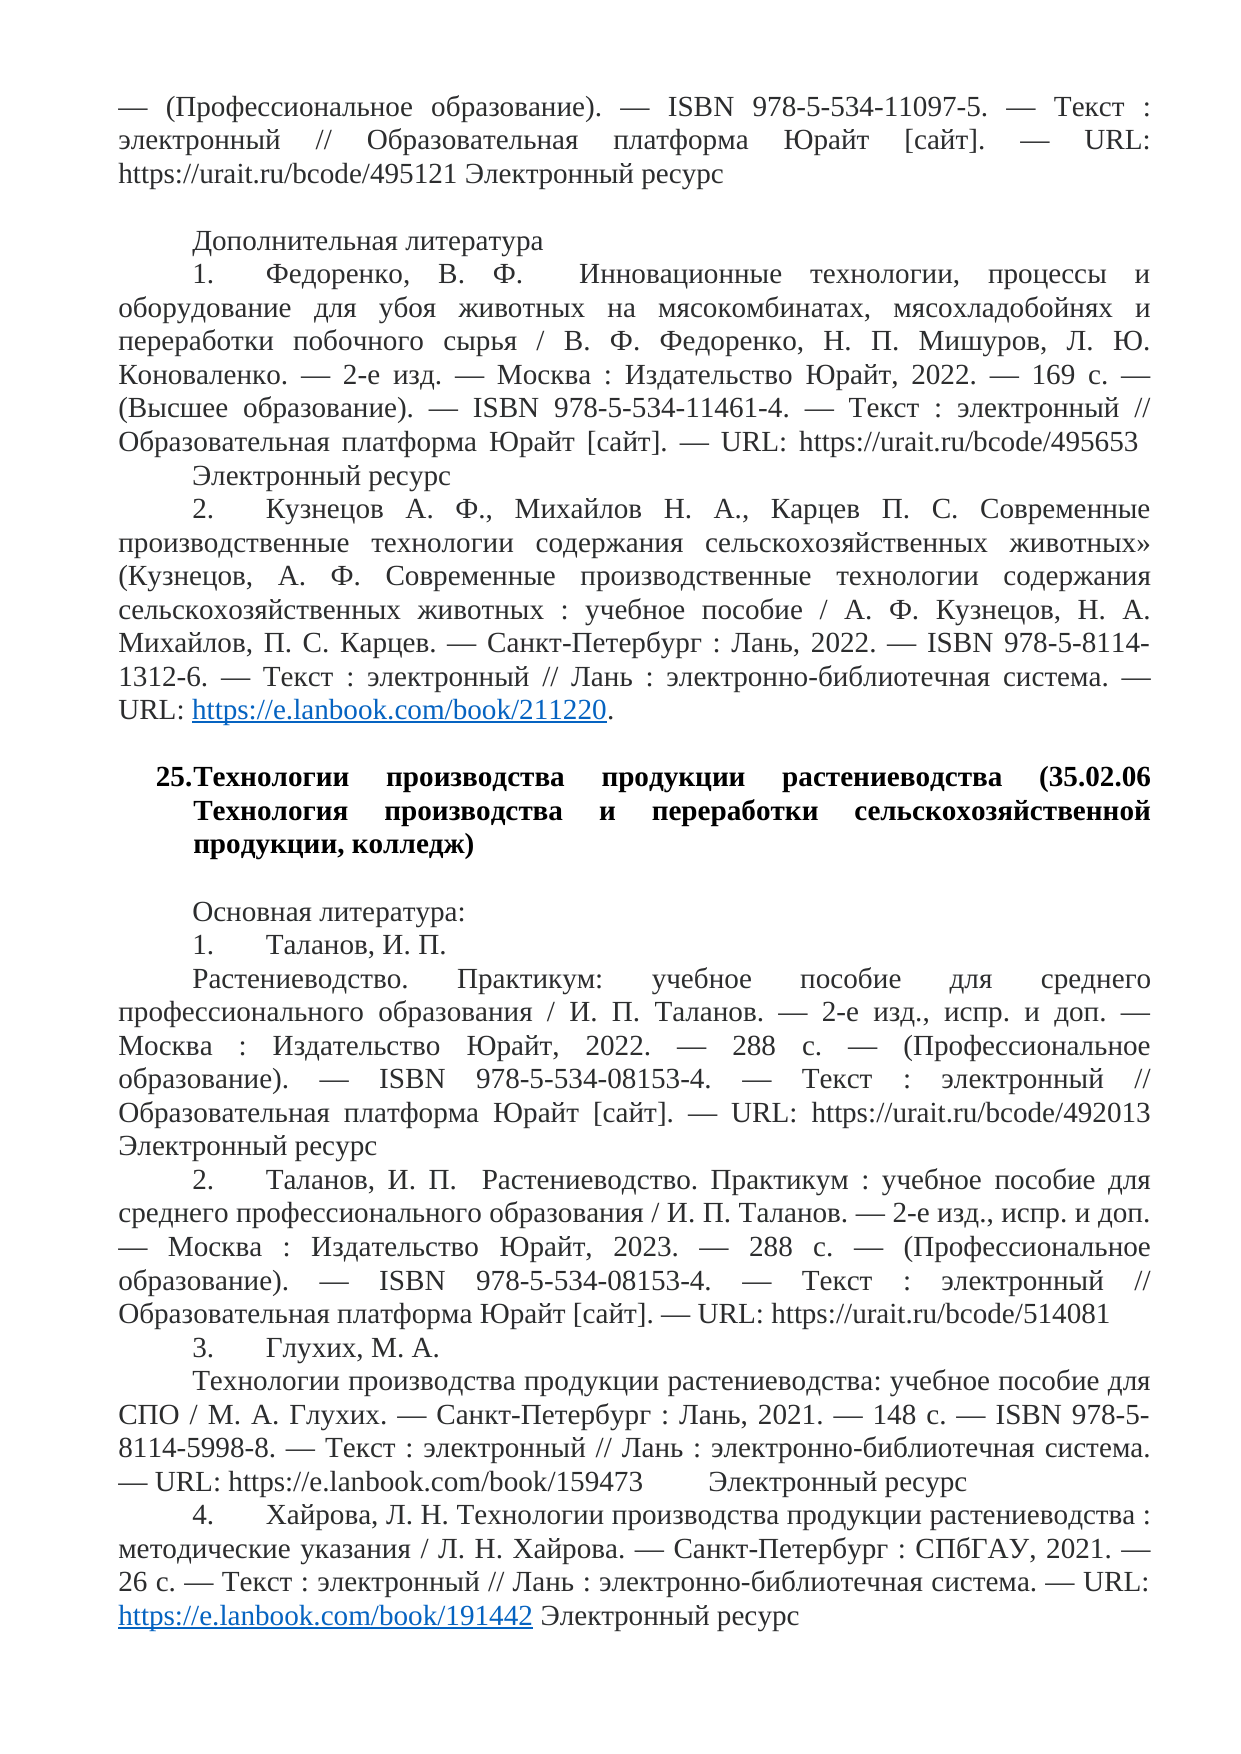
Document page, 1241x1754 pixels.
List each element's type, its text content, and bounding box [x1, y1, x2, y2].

list Технологии производства продукции растениеводства (35.02.06 Технология производства и переработки сельскохозяйственной продукции, колледж) [156, 759, 1152, 860]
text Растениеводство. Практикум: учебное пособие для среднего профессионального образования / И. П. Таланов. — 2-е изд., испр. и доп. — Москва : Издательство Юрайт, 2022. — 288 с. — (Профессиональное образование). — ISBN 978-5-534-08153-4. — Текст : электронный // Образовательная платформа Юрайт [сайт]. — URL: https://urait.ru/bcode/492013 Электронный ресурс [118, 961, 1152, 1162]
text 2. Кузнецов А. Ф., Михайлов Н. А., Карцев П. С. Современные производственные технологии содержания сельскохозяйственных животных» (Кузнецов, А. Ф. Современные производственные технологии содержания сельскохозяйственных животных : учебное пособие / А. Ф. Кузнецов, Н. А. Михайлов, П. С. Карцев. — Санкт-Петербург : Лань, 2022. — ISBN 978-5-8114-1312-6. — Текст : электронный // Лань : электронно-библиотечная система. — URL: https://e.lanbook.com/book/211220. [118, 491, 1152, 726]
text Технологии производства продукции растениеводства: учебное пособие для СПО / М. А. Глухих. — Санкт-Петербург : Лань, 2021. — 148 с. — ISBN 978-5-8114-5998-8. — Текст : электронный // Лань : электронно-библиотечная система. — URL: https://e.lanbook.com/book/159473 Электронный ресурс [118, 1363, 1152, 1497]
text 1. Таланов, И. П. [118, 927, 1152, 961]
text Дополнительная литература [118, 223, 1152, 256]
text Основная литература: [118, 894, 1152, 927]
text 3. Глухих, М. А. [118, 1330, 1152, 1363]
text 1. Федоренко, В. Ф. Инновационные технологии, процессы и оборудование для убоя животных на мясокомбинатах, мясохладобойнях и переработки побочного сырья / В. Ф. Федоренко, Н. П. Мишуров, Л. Ю. Коноваленко. — 2-е изд. — Москва : Издательство Юрайт, 2022. — 169 с. — (Высшее образование). — ISBN 978-5-534-11461-4. — Текст : электронный // Образовательная платформа Юрайт [сайт]. — URL: https://urait.ru/bcode/495653 Электронный ресурс [118, 256, 1152, 491]
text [118, 89, 1152, 189]
text 2. Таланов, И. П. Растениеводство. Практикум : учебное пособие для среднего профессионального образования / И. П. Таланов. — 2-е изд., испр. и доп. — Москва : Издательство Юрайт, 2023. — 288 с. — (Профессиональное образование). — ISBN 978-5-534-08153-4. — Текст : электронный // Образовательная платформа Юрайт [сайт]. — URL: https://urait.ru/bcode/514081 [118, 1162, 1152, 1330]
text 4. Хайрова, Л. Н. Технологии производства продукции растениеводства : методические указания / Л. Н. Хайрова. — Санкт-Петербург : СПбГАУ, 2021. — 26 с. — Текст : электронный // Лань : электронно-библиотечная система. — URL: https://e.lanbook.com/book/191442 Электронный ресурс [118, 1497, 1152, 1632]
